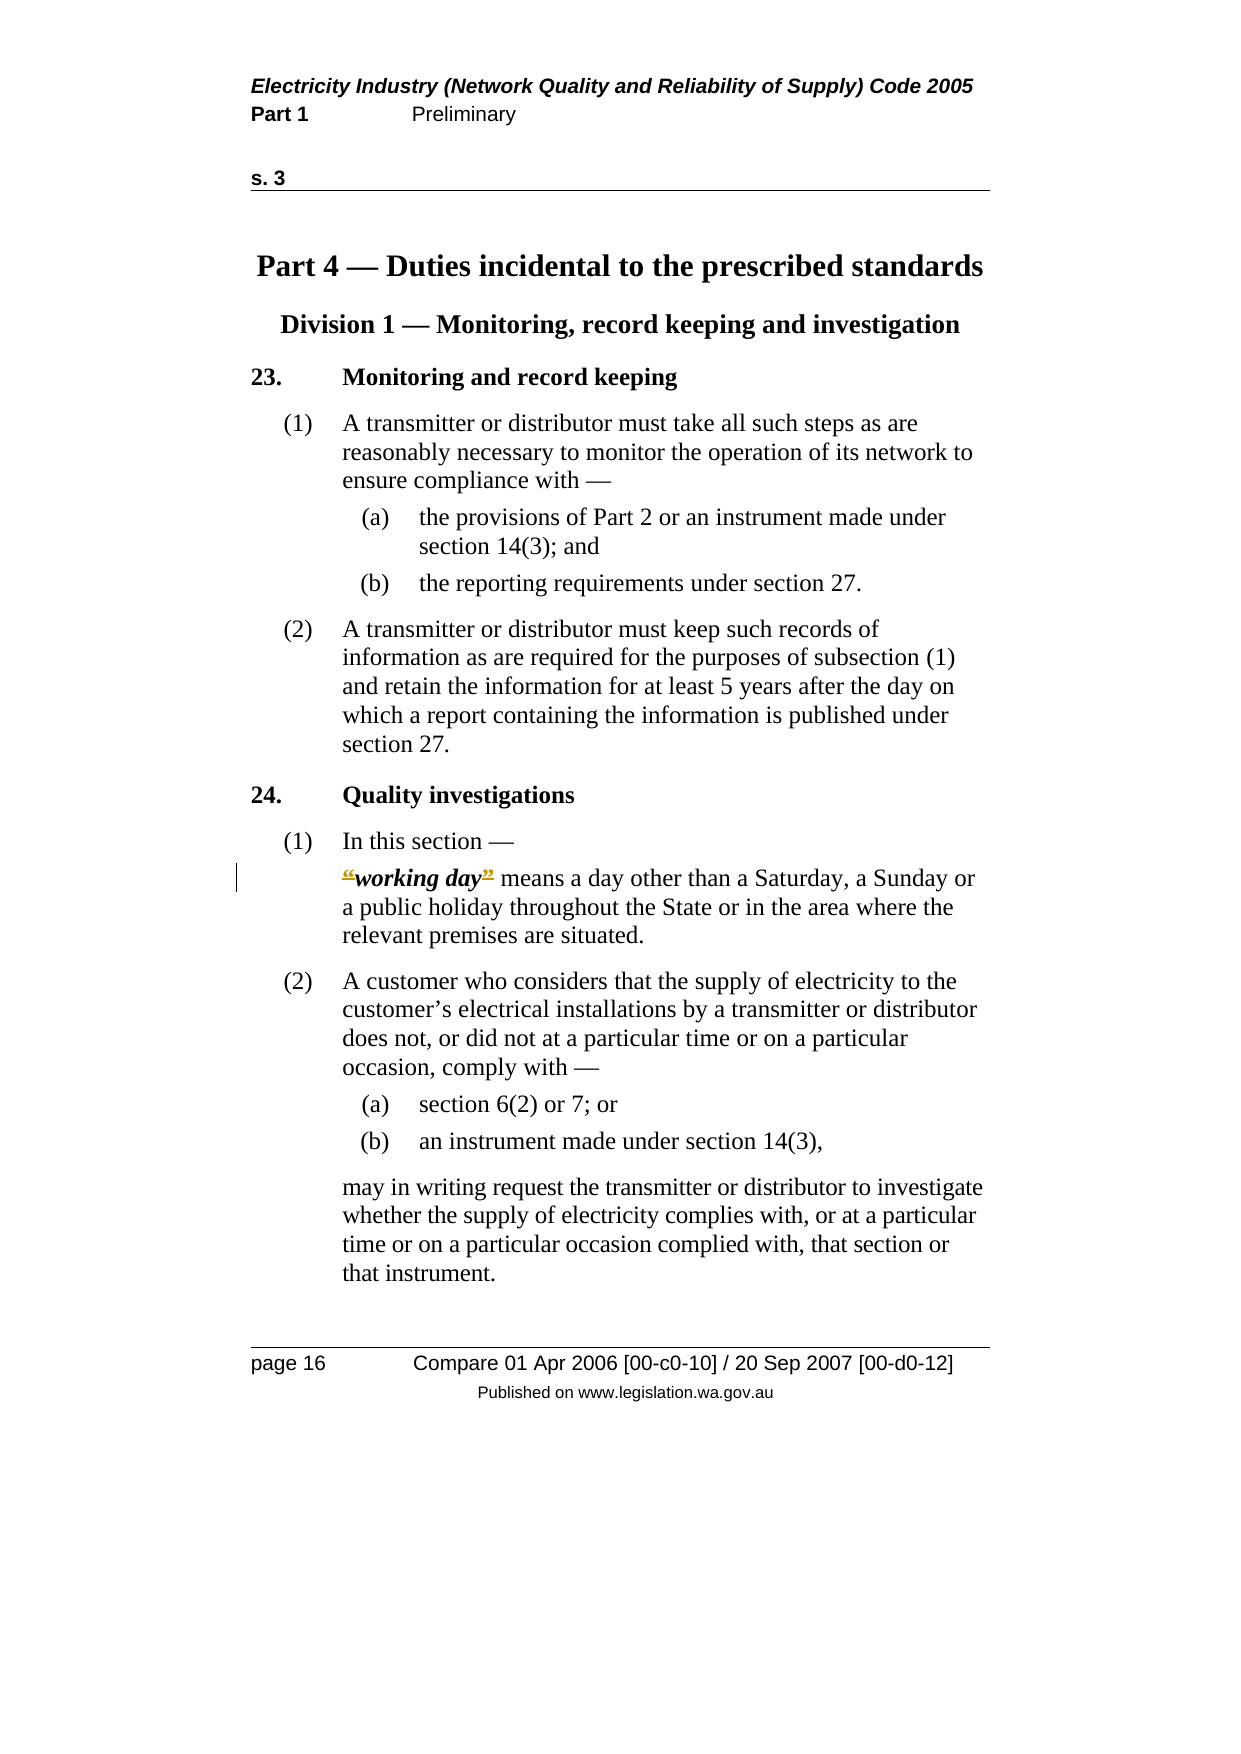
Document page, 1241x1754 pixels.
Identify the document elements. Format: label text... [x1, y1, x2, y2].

text (2) A customer who considers that the supply of electricity to the customer’s electrical installations by a transmitter or distributor does not, or did not at a particular time or on a particular occasion, comply with — [251, 966, 990, 1081]
text may in writing request the transmitter or distributor to investigate whether the supply of electricity complies with, or at a particular time or on a particular occasion complied with, that section or that instrument. [251, 1172, 990, 1287]
subtitle 23. Monitoring and record keeping [251, 362, 990, 391]
text (a) the provisions of Part 2 or an instrument made under section 14(3); and [251, 502, 990, 560]
text (1) A transmitter or distributor must take all such steps as are reasonably necessary to monitor the operation of its network to ensure compliance with — [251, 408, 990, 494]
text working day means a day other than a Saturday, a Sunday or a public holiday throughout the State or in the area where the relevant premises are situated. [251, 863, 990, 949]
text (1) In this section — [251, 826, 990, 854]
subtitle 24. Quality investigations [251, 780, 990, 809]
text (b) an instrument made under section 14(3), [251, 1126, 990, 1155]
text (a) section 6(2) or 7; or [251, 1089, 990, 1118]
subtitle Division 1 — Monitoring, record keeping and investigation [251, 308, 990, 339]
subtitle Part 4 — Duties incidental to the prescribed standards [251, 247, 990, 283]
text (b) the reporting requirements under section 27. [251, 568, 990, 597]
text (2) A transmitter or distributor must keep such records of information as are required for the purposes of subsection (1) and retain the information for at least 5 years after the day on which a report containing the information is published under section 27. [251, 614, 990, 757]
